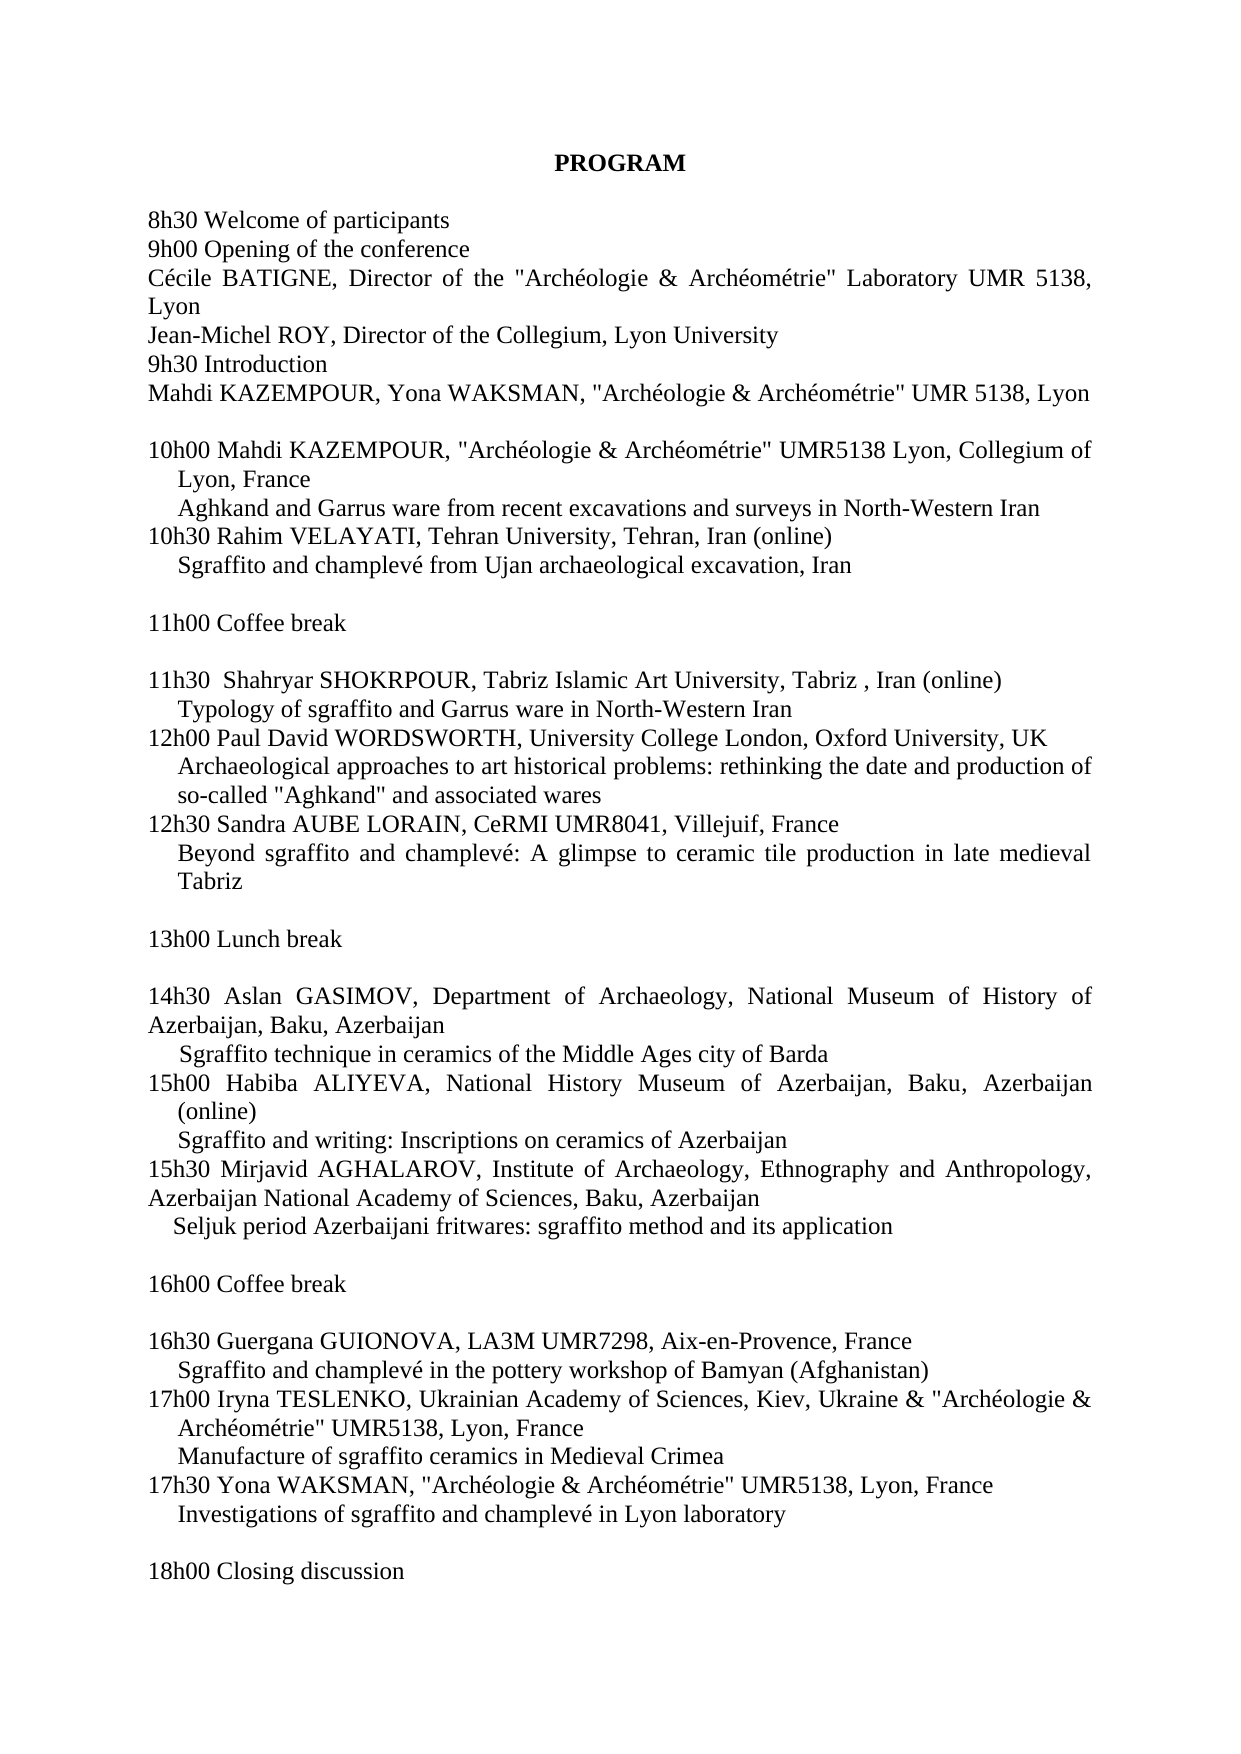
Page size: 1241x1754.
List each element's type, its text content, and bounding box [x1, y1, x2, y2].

text 9h30 Introduction [148, 349, 1093, 378]
text Beyond sgraffito and champlevé: A glimpse to ceramic tile production in late medieval Tabriz [148, 838, 1093, 895]
text 15h00 Habiba ALIYEVA, National History Museum of Azerbaijan, Baku, Azerbaijan (online) [148, 1068, 1093, 1125]
text Manufacture of sgraffito ceramics in Medieval Crimea [148, 1441, 1093, 1470]
text 15h30 Mirjavid AGHALAROV, Institute of Archaeology, Ethnography and Anthropology, Azerbaijan National Academy of Sciences, Baku, Azerbaijan [148, 1154, 1093, 1211]
text Sgraffito and writing: Inscriptions on ceramics of Azerbaijan [148, 1125, 1093, 1154]
text Sgraffito technique in ceramics of the Middle Ages city of Barda [148, 1039, 1093, 1068]
text Seljuk period Azerbaijani fritwares: sgraffito method and its application [148, 1211, 1093, 1240]
text 12h00 Paul David WORDSWORTH, University College London, Oxford University, UK [148, 723, 1093, 751]
text Jean-Michel ROY, Director of the Collegium, Lyon University [148, 320, 1093, 349]
text Sgraffito and champlevé in the pottery workshop of Bamyan (Afghanistan) [148, 1355, 1093, 1384]
text Cécile BATIGNE, Director of the "Archéologie & Archéométrie" Laboratory UMR 5138, Lyon [148, 263, 1093, 320]
text 12h30 Sandra AUBE LORAIN, CeRMI UMR8041, Villejuif, France [148, 809, 1093, 838]
text Archaeological approaches to art historical problems: rethinking the date and production of so-called "Aghkand" and associated wares [148, 751, 1093, 809]
text Typology of sgraffito and Garrus ware in North-Western Iran [148, 694, 1093, 723]
text 11h30 Shahryar SHOKRPOUR, Tabriz Islamic Art University, Tabriz , Iran (online) [148, 665, 1093, 694]
text PROGRAM [148, 148, 1093, 176]
text 10h00 Mahdi KAZEMPOUR, "Archéologie & Archéométrie" UMR5138 Lyon, Collegium of Lyon, France [148, 435, 1093, 493]
text 9h00 Opening of the conference [148, 234, 1093, 263]
text 17h30 Yona WAKSMAN, "Archéologie & Archéométrie" UMR5138, Lyon, France [148, 1470, 1093, 1499]
text 10h30 Rahim VELAYATI, Tehran University, Tehran, Iran (online) [148, 521, 1093, 550]
text 13h00 Lunch break [148, 924, 1093, 953]
text Mahdi KAZEMPOUR, Yona WAKSMAN, "Archéologie & Archéométrie" UMR 5138, Lyon [148, 378, 1093, 406]
text 8h30 Welcome of participants [148, 205, 1093, 234]
text 17h00 Iryna TESLENKO, Ukrainian Academy of Sciences, Kiev, Ukraine & "Archéologie & Archéométrie" UMR5138, Lyon, France [148, 1384, 1093, 1441]
text 11h00 Coffee break [148, 608, 1093, 636]
text 16h30 Guergana GUIONOVA, LA3M UMR7298, Aix-en-Provence, France [148, 1326, 1093, 1355]
text Aghkand and Garrus ware from recent excavations and surveys in North-Western Iran [148, 493, 1093, 521]
text 18h00 Closing discussion [148, 1556, 1093, 1585]
text Sgraffito and champlevé from Ujan archaeological excavation, Iran [148, 550, 1093, 579]
text 14h30 Aslan GASIMOV, Department of Archaeology, National Museum of History of Azerbaijan, Baku, Azerbaijan [148, 981, 1093, 1039]
text Investigations of sgraffito and champlevé in Lyon laboratory [148, 1499, 1093, 1528]
text 16h00 Coffee break [148, 1269, 1093, 1298]
